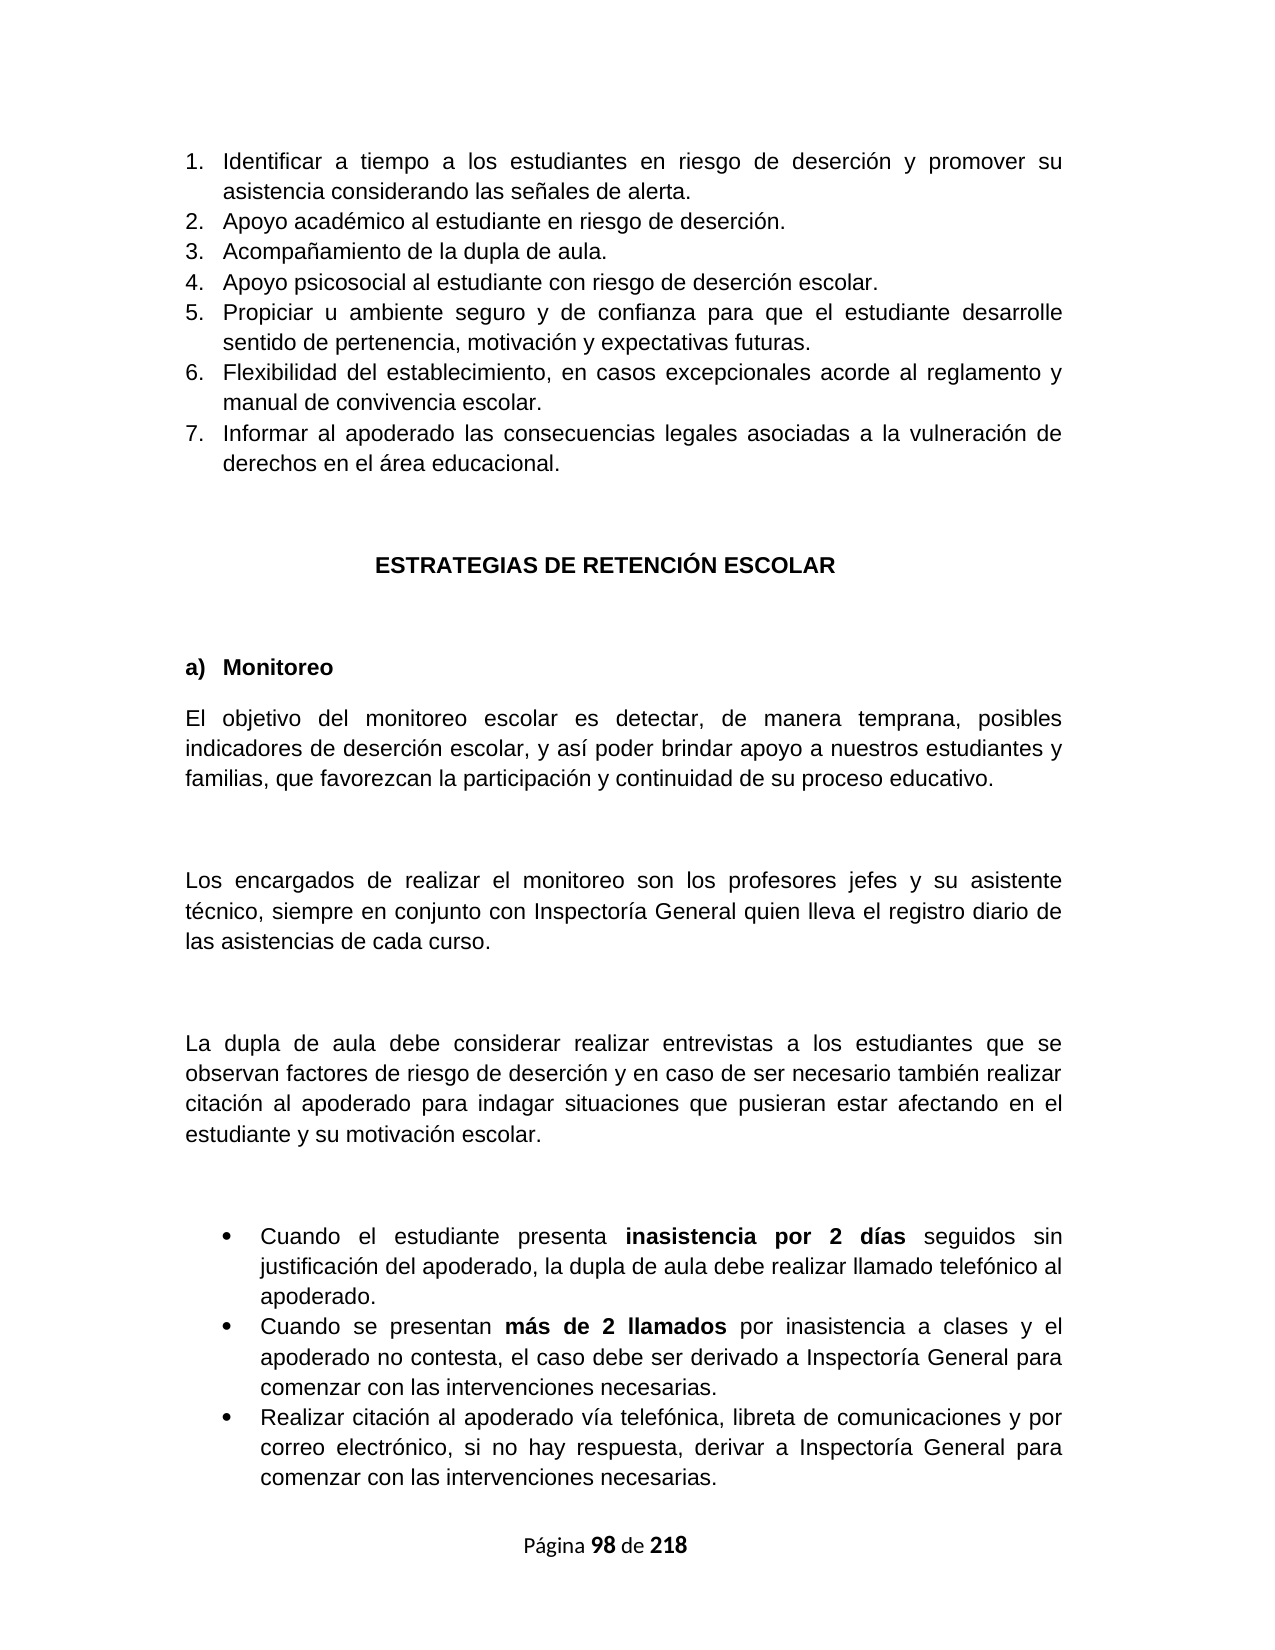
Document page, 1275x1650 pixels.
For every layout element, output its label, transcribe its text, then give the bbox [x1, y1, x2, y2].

list Informar al apoderado las consecuencias legales asociadas a la vulneración de derechos en el área educacional. [185, 419, 1063, 476]
text La dupla de aula debe considerar realizar entrevistas a los estudiantes que se observan factores de riesgo de deserción y en caso de ser necesario también realizar citación al apoderado para indagar situaciones que pusieran estar afectando en el estudiante y su motivación escolar. [185, 1030, 1063, 1147]
list Flexibilidad del establecimiento, en casos excepcionales acorde al reglamento y manual de convivencia escolar. [185, 359, 1063, 416]
list Cuando se presentan más de 2 llamados por inasistencia a clases y el apoderado no contesta, el caso debe ser derivado a Inspectoría General para comenzar con las intervenciones necesarias. [223, 1313, 1063, 1400]
list Realizar citación al apoderado vía telefónica, libreta de comunicaciones y por correo electrónico, si no hay respuesta, derivar a Inspectoría General para comenzar con las intervenciones necesarias. [223, 1404, 1063, 1491]
list Apoyo psicosocial al estudiante con riesgo de deserción escolar. [185, 268, 1063, 295]
text ESTRATEGIAS DE RETENCIÓN ESCOLAR [148, 552, 1063, 578]
list Acompañamiento de la dupla de aula. [185, 238, 1063, 264]
list Monitoreo [185, 654, 1063, 680]
list Apoyo académico al estudiante en riesgo de deserción. [185, 208, 1063, 234]
list Cuando el estudiante presenta inasistencia por 2 días seguidos sin justificación del apoderado, la dupla de aula debe realizar llamado telefónico al apoderado. [223, 1223, 1063, 1309]
text El objetivo del monitoreo escolar es detectar, de manera temprana, posibles indicadores de deserción escolar, y así poder brindar apoyo a nuestros estudiantes y familias, que favorezcan la participación y continuidad de su proceso educativo. [185, 705, 1063, 792]
list Identificar a tiempo a los estudiantes en riesgo de deserción y promover su asistencia considerando las señales de alerta. [185, 148, 1063, 204]
list Propiciar u ambiente seguro y de confianza para que el estudiante desarrolle sentido de pertenencia, motivación y expectativas futuras. [185, 299, 1063, 355]
text Los encargados de realizar el monitoreo son los profesores jefes y su asistente técnico, siempre en conjunto con Inspectoría General quien lleva el registro diario de las asistencias de cada curso. [185, 867, 1063, 954]
